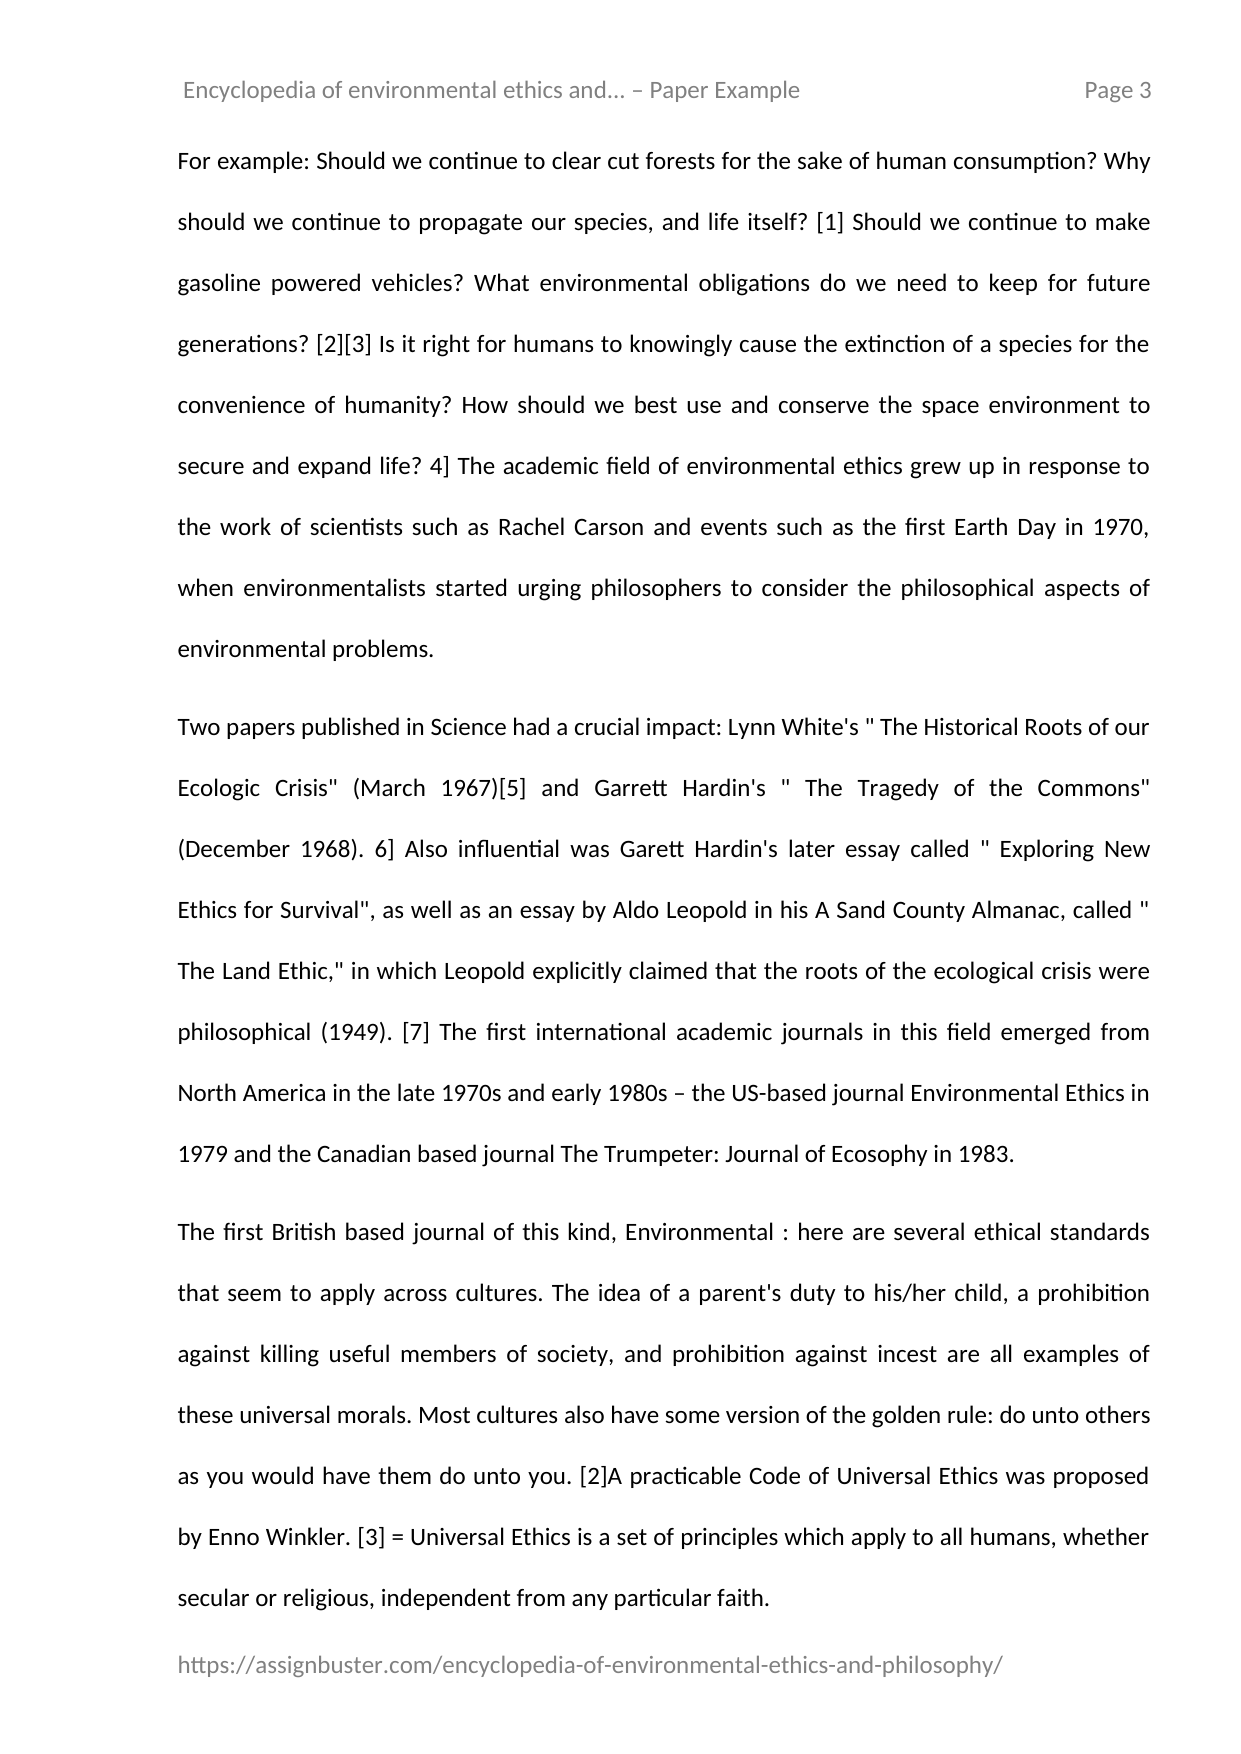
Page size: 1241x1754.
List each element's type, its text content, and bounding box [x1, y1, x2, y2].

text Two papers published in Science had a crucial impact: Lynn White's " The Historical Roots of our Ecologic Crisis" (March 1967)[5] and Garrett Hardin's " The Tragedy of the Commons" (December 1968). 6] Also influential was Garett Hardin's later essay called " Exploring New Ethics for Survival", as well as an essay by Aldo Leopold in his A Sand County Almanac, called " The Land Ethic," in which Leopold explicitly claimed that the roots of the ecological crisis were philosophical (1949). [7] The first international academic journals in this field emerged from North America in the late 1970s and early 1980s – the US-based journal Environmental Ethics in 1979 and the Canadian based journal The Trumpeter: Journal of Ecosophy in 1983. [177, 711, 1152, 1169]
text The first British based journal of this kind, Environmental : here are several ethical standards that seem to apply across cultures. The idea of a parent's duty to his/her child, a prohibition against killing useful members of society, and prohibition against incest are all examples of these universal morals. Most cultures also have some version of the golden rule: do unto others as you would have them do unto you. [2]A practicable Code of Universal Ethics was proposed by Enno Winkler. [3] = Universal Ethics is a set of principles which apply to all humans, whether secular or religious, independent from any particular faith. [177, 1216, 1152, 1613]
text For example: Should we continue to clear cut forests for the sake of human consumption? Why should we continue to propagate our species, and life itself? [1] Should we continue to make gasoline powered vehicles? What environmental obligations do we need to keep for future generations? [2][3] Is it right for humans to knowingly cause the extinction of a species for the convenience of humanity? How should we best use and conserve the space environment to secure and expand life? 4] The academic field of environmental ethics grew up in response to the work of scientists such as Rachel Carson and events such as the first Earth Day in 1970, when environmentalists started urging philosophers to consider the philosophical aspects of environmental problems. [177, 145, 1152, 664]
